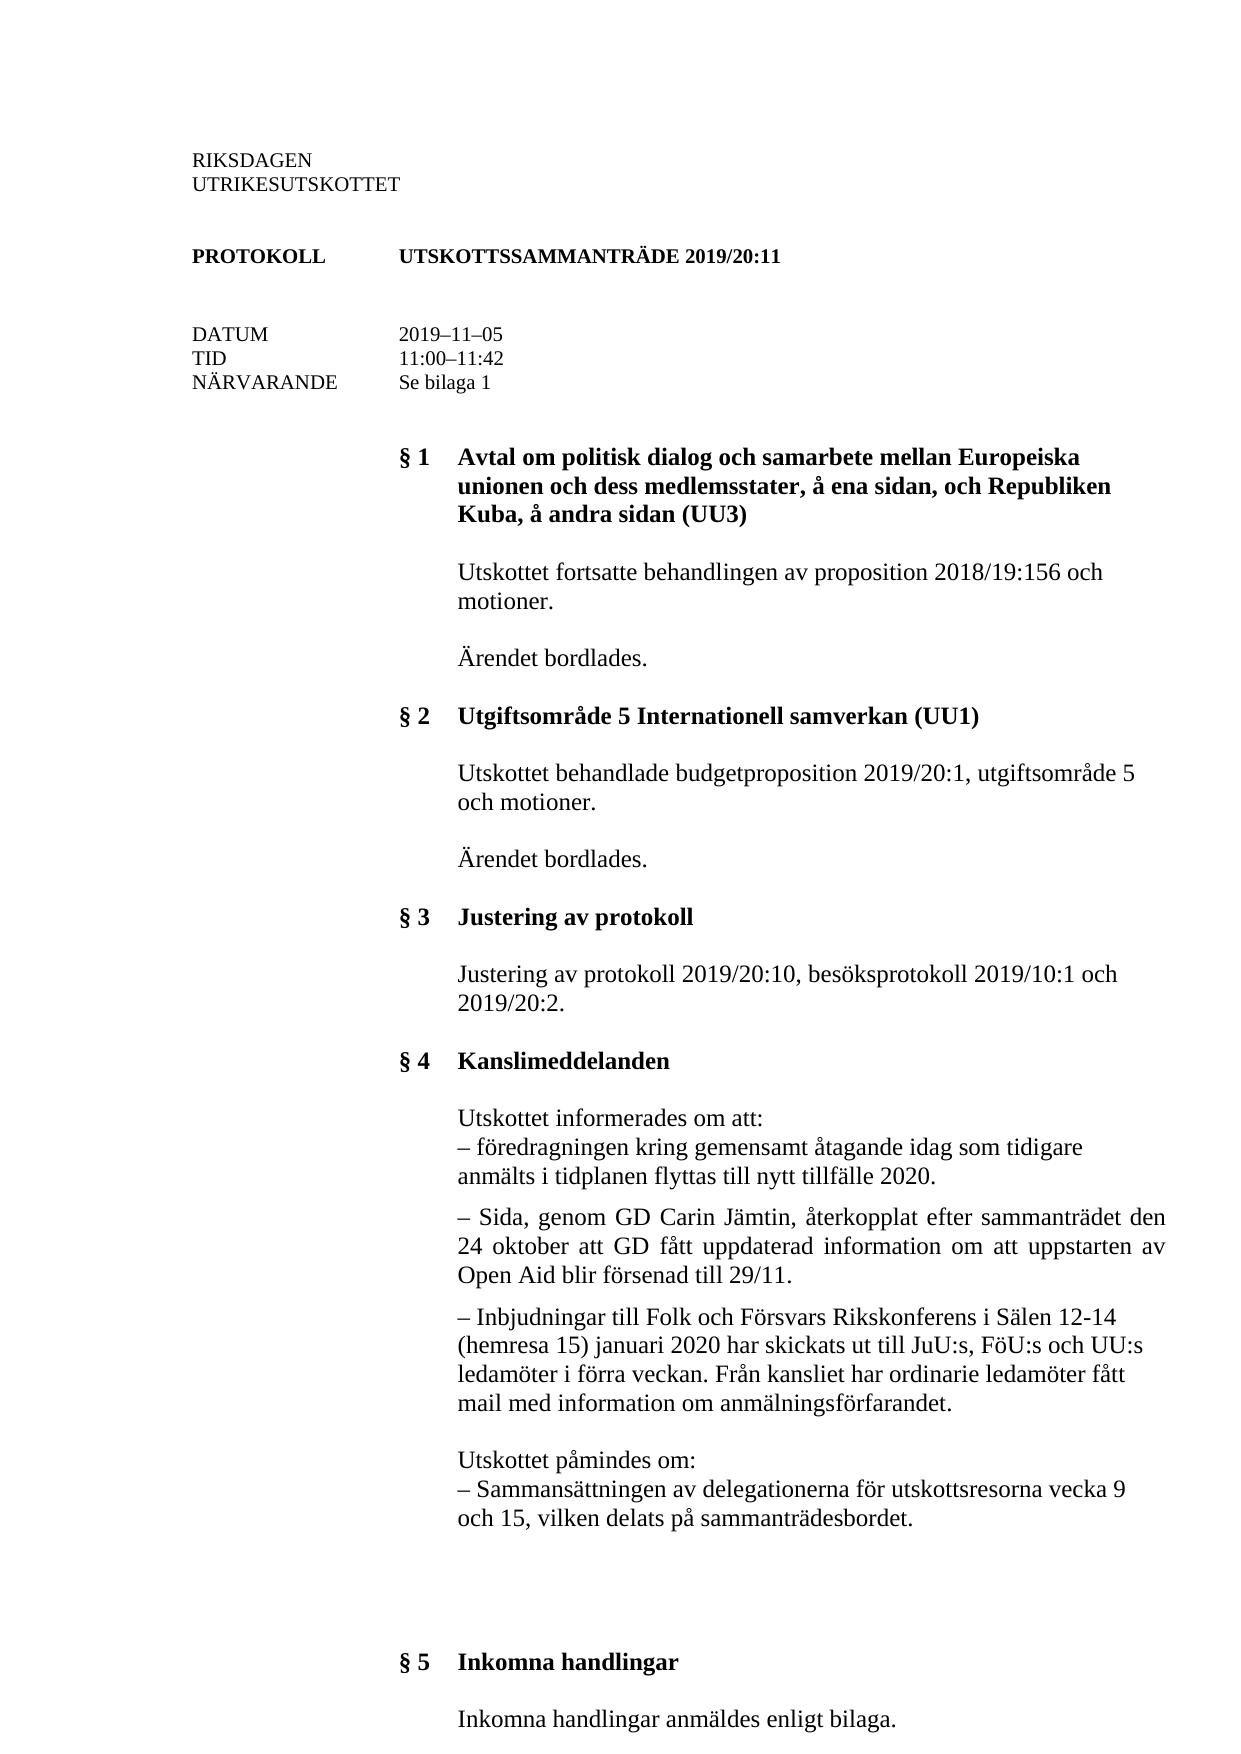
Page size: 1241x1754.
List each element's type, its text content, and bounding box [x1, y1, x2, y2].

table_cell 11:00–11:42 [391, 346, 1064, 370]
table_cell § 4 [391, 1046, 450, 1647]
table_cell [450, 1647, 1174, 1748]
table_header RIKSDAGEN UTRIKESUTSKOTTET [185, 148, 1137, 196]
table_cell § 5 [391, 1647, 450, 1748]
table_cell § 2 [391, 701, 450, 902]
table_cell 2019–11–05 [391, 322, 1064, 346]
table_header § 1 [391, 442, 450, 701]
table_header PROTOKOLL [185, 244, 391, 322]
table_cell Se bilaga 1 [391, 370, 1064, 394]
table_cell DATUM [185, 322, 391, 346]
table_cell Justering av protokoll Justering av protokoll 2019/20:10, besöksprotokoll 2019/10:1 och 2019/20:2. [450, 902, 1174, 1046]
table_cell NÄRVARANDE [185, 370, 391, 394]
table_header Avtal om politisk dialog och samarbete mellan Europeiska unionen och dess medlemsstater, å ena sidan, och Republiken Kuba, å andra sidan (UU3) Utskottet fortsatte behandlingen av proposition 2018/19:156 och motioner. Ärendet bordlades. [450, 442, 1174, 701]
table_cell Utgiftsområde 5 Internationell samverkan (UU1) Utskottet behandlade budgetproposition 2019/20:1, utgiftsområde 5 och motioner. Ärendet bordlades. [450, 701, 1174, 902]
table_cell Kanslimeddelanden Utskottet informerades om att: – föredragningen kring gemensamt åtagande idag som tidigare anmälts i tidplanen flyttas till nytt tillfälle 2020. – Sida, genom GD Carin Jämtin, återkopplat efter sammanträdet den 24 oktober att GD fått uppdaterad information om att uppstarten av Open Aid blir försenad till 29/11. – Inbjudningar till Folk och Försvars Rikskonferens i Sälen 12-14 (hemresa 15) januari 2020 har skickats ut till JuU:s, FöU:s och UU:s ledamöter i förra veckan. Från kansliet har ordinarie ledamöter fått mail med information om anmälningsförfarandet. Utskottet påmindes om: – Sammansättningen av delegationerna för utskottsresorna vecka 9 och 15, vilken delats på sammanträdesbordet. [450, 1046, 1174, 1647]
table_cell TID [185, 346, 391, 370]
table_cell § 3 [391, 902, 450, 1046]
table_header UTSKOTTSSAMMANTRÄDE 2019/20:11 [391, 244, 1064, 322]
